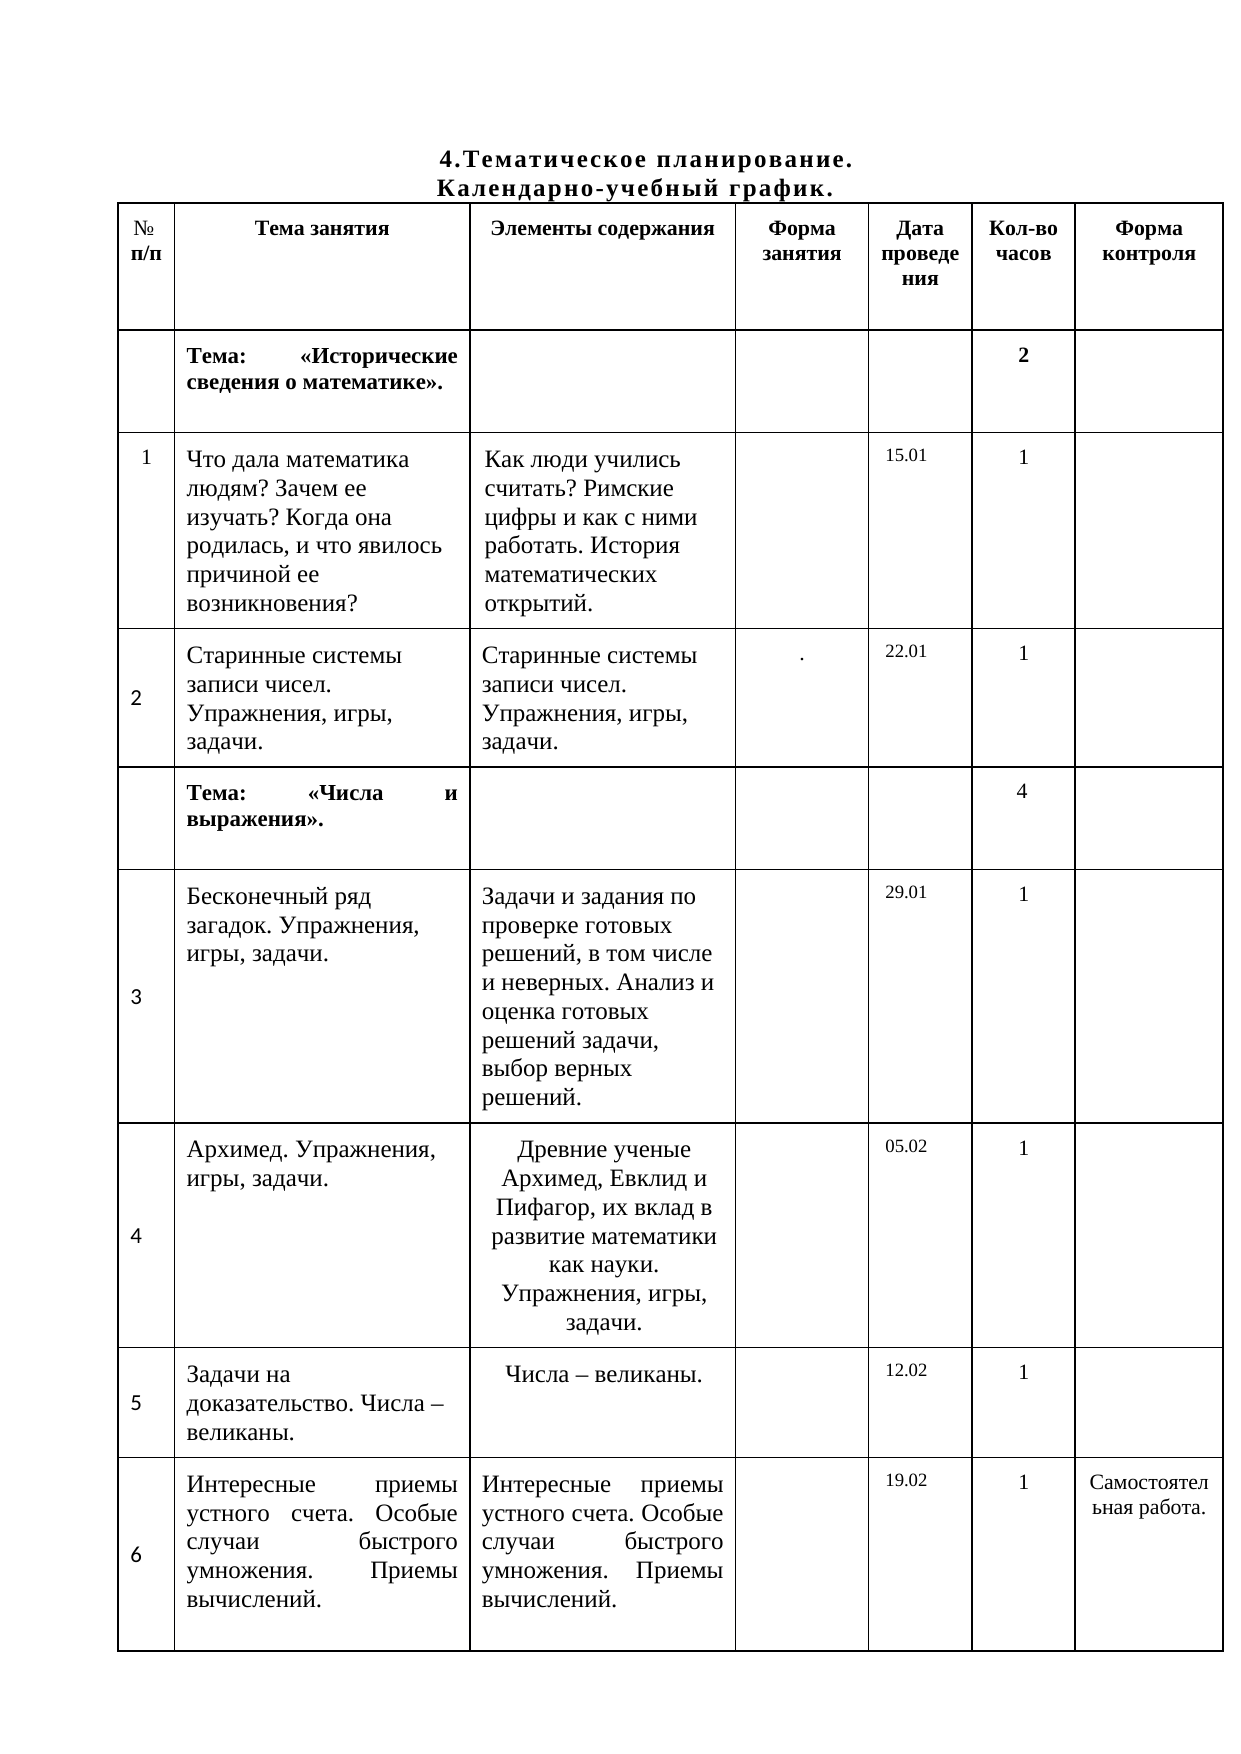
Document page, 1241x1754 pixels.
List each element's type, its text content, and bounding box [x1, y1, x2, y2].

table_cell Интересные приемы устного счета. Особые случаи быстрого умножения. Приемы вычислений. [175, 1458, 469, 1650]
table_cell Как люди учились считать? Римские цифры и как с ними работать. История математических открытий. [471, 433, 735, 628]
table_cell [736, 768, 868, 868]
table_cell [1076, 433, 1222, 628]
table_cell 1 [119, 433, 174, 628]
table_cell [119, 768, 174, 868]
table_cell [471, 331, 735, 432]
table_header Тема занятия [175, 204, 469, 329]
table_cell [471, 768, 735, 868]
table_cell [736, 1348, 868, 1456]
table_cell Архимед. Упражнения, игры, задачи. [175, 1124, 469, 1347]
table_cell [736, 1124, 868, 1347]
table_cell . [736, 629, 868, 766]
table_cell [1076, 1348, 1222, 1456]
table_cell 22.01 [869, 629, 971, 766]
table_cell Старинные системы записи чисел. Упражнения, игры, задачи. [175, 629, 469, 766]
table_cell [1076, 331, 1222, 432]
table_cell 2 [119, 629, 174, 766]
table_cell Тема: «Числа и выражения». [175, 768, 469, 868]
table_header Форма контроля [1076, 204, 1222, 329]
table_cell [736, 870, 868, 1122]
table_cell 1 [973, 1458, 1074, 1650]
table_cell Старинные системы записи чисел. Упражнения, игры, задачи. [471, 629, 735, 766]
table_cell 12.02 [869, 1348, 971, 1456]
table_cell [1076, 629, 1222, 766]
table_cell 15.01 [869, 433, 971, 628]
table_cell 1 [973, 1348, 1074, 1456]
table_cell Задачи на доказательство. Числа – великаны. [175, 1348, 469, 1456]
table_cell Интересные приемы устного счета. Особые случаи быстрого умножения. Приемы вычислений. [471, 1458, 735, 1650]
table_cell 1 [973, 870, 1074, 1122]
table_cell 1 [973, 433, 1074, 628]
table_cell [1076, 768, 1222, 868]
table_cell 29.01 [869, 870, 971, 1122]
table_cell [1076, 1124, 1222, 1347]
table_cell 5 [119, 1348, 174, 1456]
table_cell [869, 768, 971, 868]
table_cell Числа – великаны. [471, 1348, 735, 1456]
table_cell Древние ученые Архимед, Евклид и Пифагор, их вклад в развитие математики как науки. Упражнения, игры, задачи. [471, 1124, 735, 1347]
table_cell 05.02 [869, 1124, 971, 1347]
text 4.Тематическое планирование. [192, 144, 1152, 173]
table_cell [1076, 870, 1222, 1122]
table_cell Тема: «Исторические сведения о математике». [175, 331, 469, 432]
table_header Дата проведения [869, 204, 971, 329]
table_header Форма занятия [736, 204, 868, 329]
table_cell 4 [119, 1124, 174, 1347]
table_cell [736, 433, 868, 628]
table_cell [119, 331, 174, 432]
table_header Элементы содержания [471, 204, 735, 329]
table_header Кол-во часов [973, 204, 1074, 329]
table_header № п/п [119, 204, 174, 329]
table_cell Что дала математика людям? Зачем ее изучать? Когда она родилась, и что явилось причиной ее возникновения? [175, 433, 469, 628]
table_cell 19.02 [869, 1458, 971, 1650]
table_cell Бесконечный ряд загадок. Упражнения, игры, задачи. [175, 870, 469, 1122]
table_cell Самостоятельная работа. [1076, 1458, 1222, 1650]
table_cell 1 [973, 629, 1074, 766]
table_cell 2 [973, 331, 1074, 432]
table_cell [736, 1458, 868, 1650]
table_cell Задачи и задания по проверке готовых решений, в том числе и неверных. Анализ и оценка готовых решений задачи, выбор верных решений. [471, 870, 735, 1122]
table_cell 1 [973, 1124, 1074, 1347]
table_cell 6 [119, 1458, 174, 1650]
text Календарно-учебный график. [118, 173, 1152, 202]
table_cell 3 [119, 870, 174, 1122]
table_cell [869, 331, 971, 432]
table_cell 4 [973, 768, 1074, 868]
table_cell [736, 331, 868, 432]
